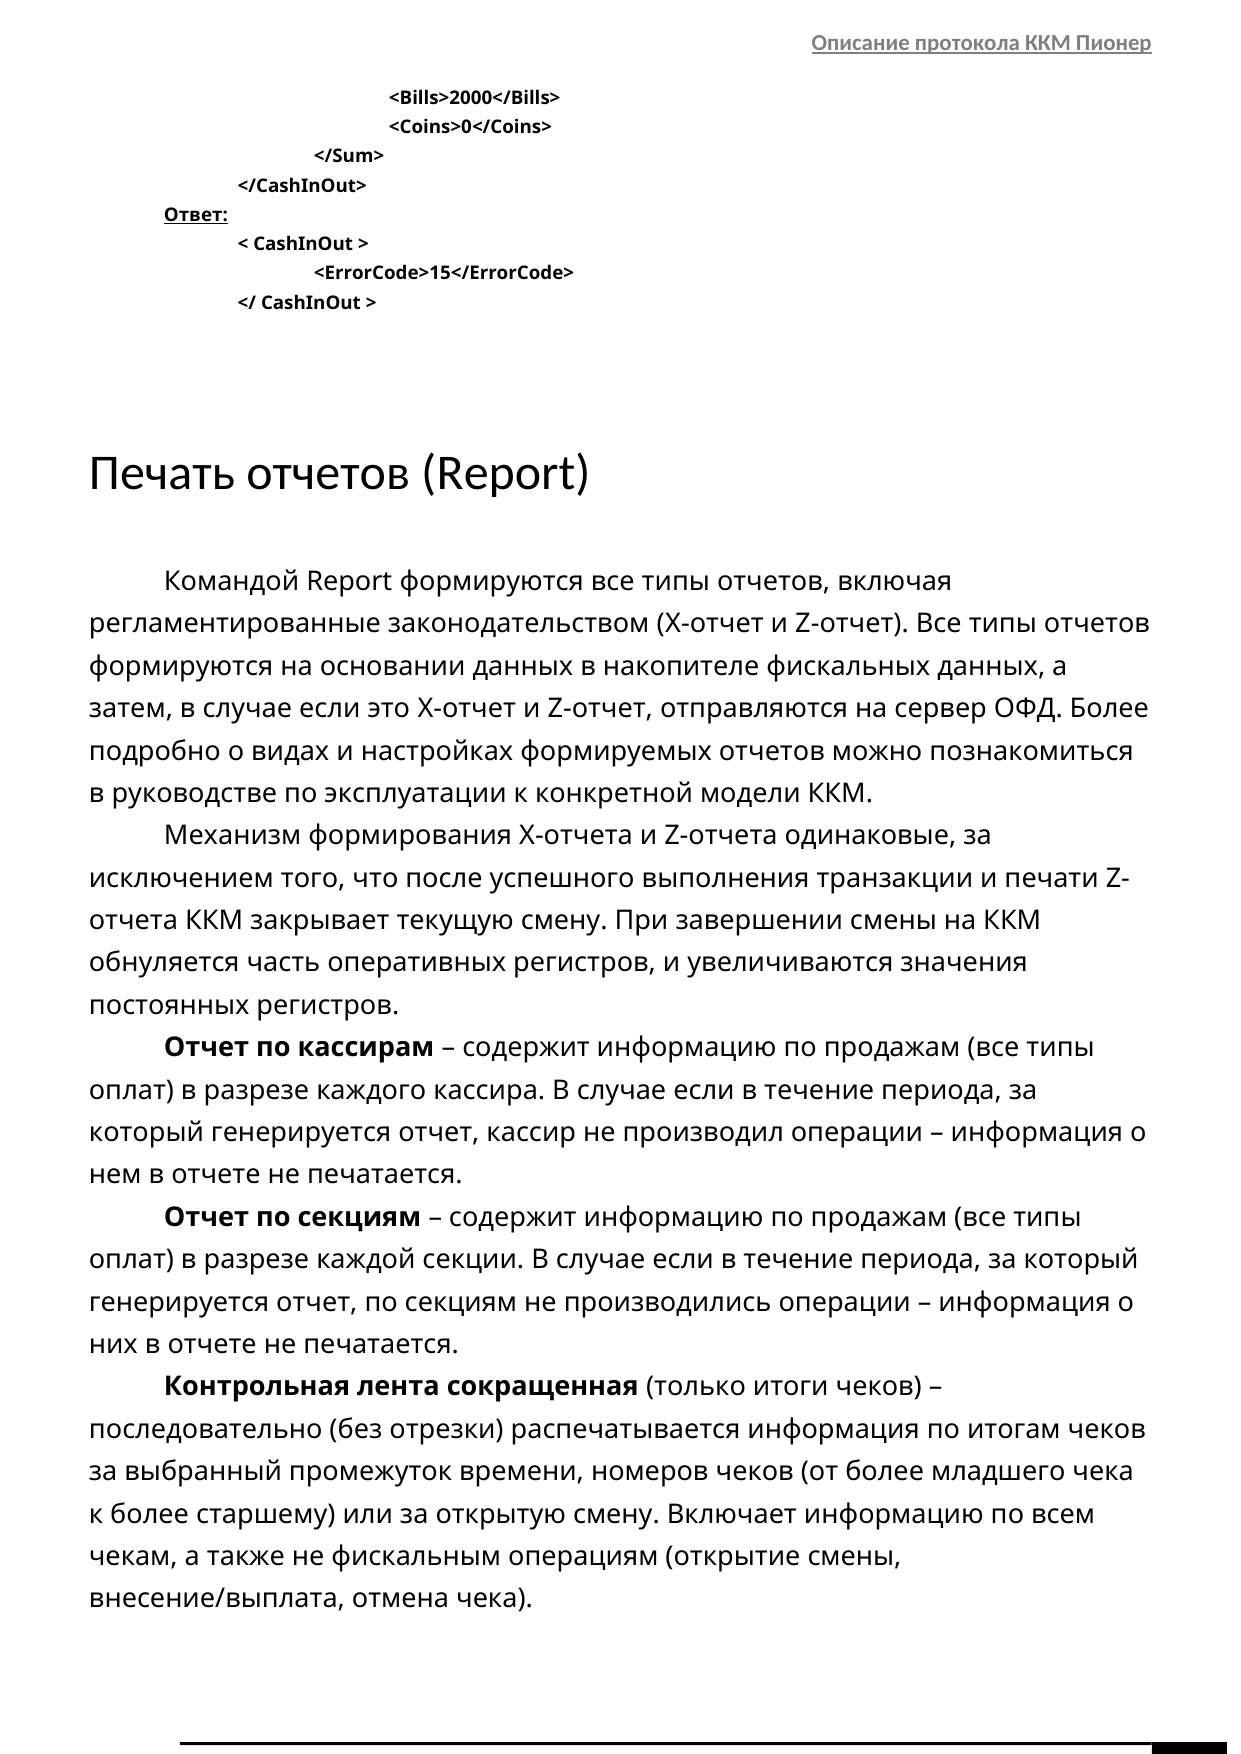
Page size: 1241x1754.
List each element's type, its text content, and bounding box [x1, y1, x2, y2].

text Отчет по кассирам – содержит информацию по продажам (все типы оплат) в разрезе каждого кассира. В случае если в течение периода, за который генерируется отчет, кассир не производил операции – информация о нем в отчете не печатается. [89, 1028, 1152, 1192]
text Контрольная лента сокращенная (только итоги чеков) – последовательно (без отрезки) распечатывается информация по итогам чеков за выбранный промежуток времени, номеров чеков (от более младшего чека к более старшему) или за открытую смену. Включает информацию по всем чекам, а также не фискальным операциям (открытие смены, внесение/выплата, отмена чека). [89, 1367, 1152, 1616]
list </Sum> [164, 143, 1152, 168]
list </CashInOut> [164, 172, 1152, 197]
text Отчет по секциям – содержит информацию по продажам (все типы оплат) в разрезе каждой секции. В случае если в течение периода, за который генерируется отчет, по секциям не производились операции – информация о них в отчете не печатается. [89, 1197, 1152, 1361]
list <ErrorCode>15</ErrorCode> [164, 260, 1152, 285]
subtitle Печать отчетов (Report) [89, 441, 1152, 502]
list <Coins>0</Coins> [164, 113, 1152, 139]
list <Bills>2000</Bills> [164, 84, 1152, 109]
list </ CashInOut > [164, 289, 1152, 314]
text Командой Report формируются все типы отчетов, включая регламентированные законодательством (X-отчет и Z-отчет). Все типы отчетов формируются на основании данных в накопителе фискальных данных, а затем, в случае если это X-отчет и Z-отчет, отправляются на сервер ОФД. Более подробно о видах и настройках формируемых отчетов можно познакомиться в руководстве по эксплуатации к конкретной модели ККМ. [89, 561, 1152, 810]
text Механизм формирования X-отчета и Z-отчета одинаковые, за исключением того, что после успешного выполнения транзакции и печати Z-отчета ККМ закрывает текущую смену. При завершении смены на ККМ обнуляется часть оперативных регистров, и увеличиваются значения постоянных регистров. [89, 816, 1152, 1022]
list < CashInOut > [164, 230, 1152, 256]
text Ответ: [89, 201, 1152, 227]
